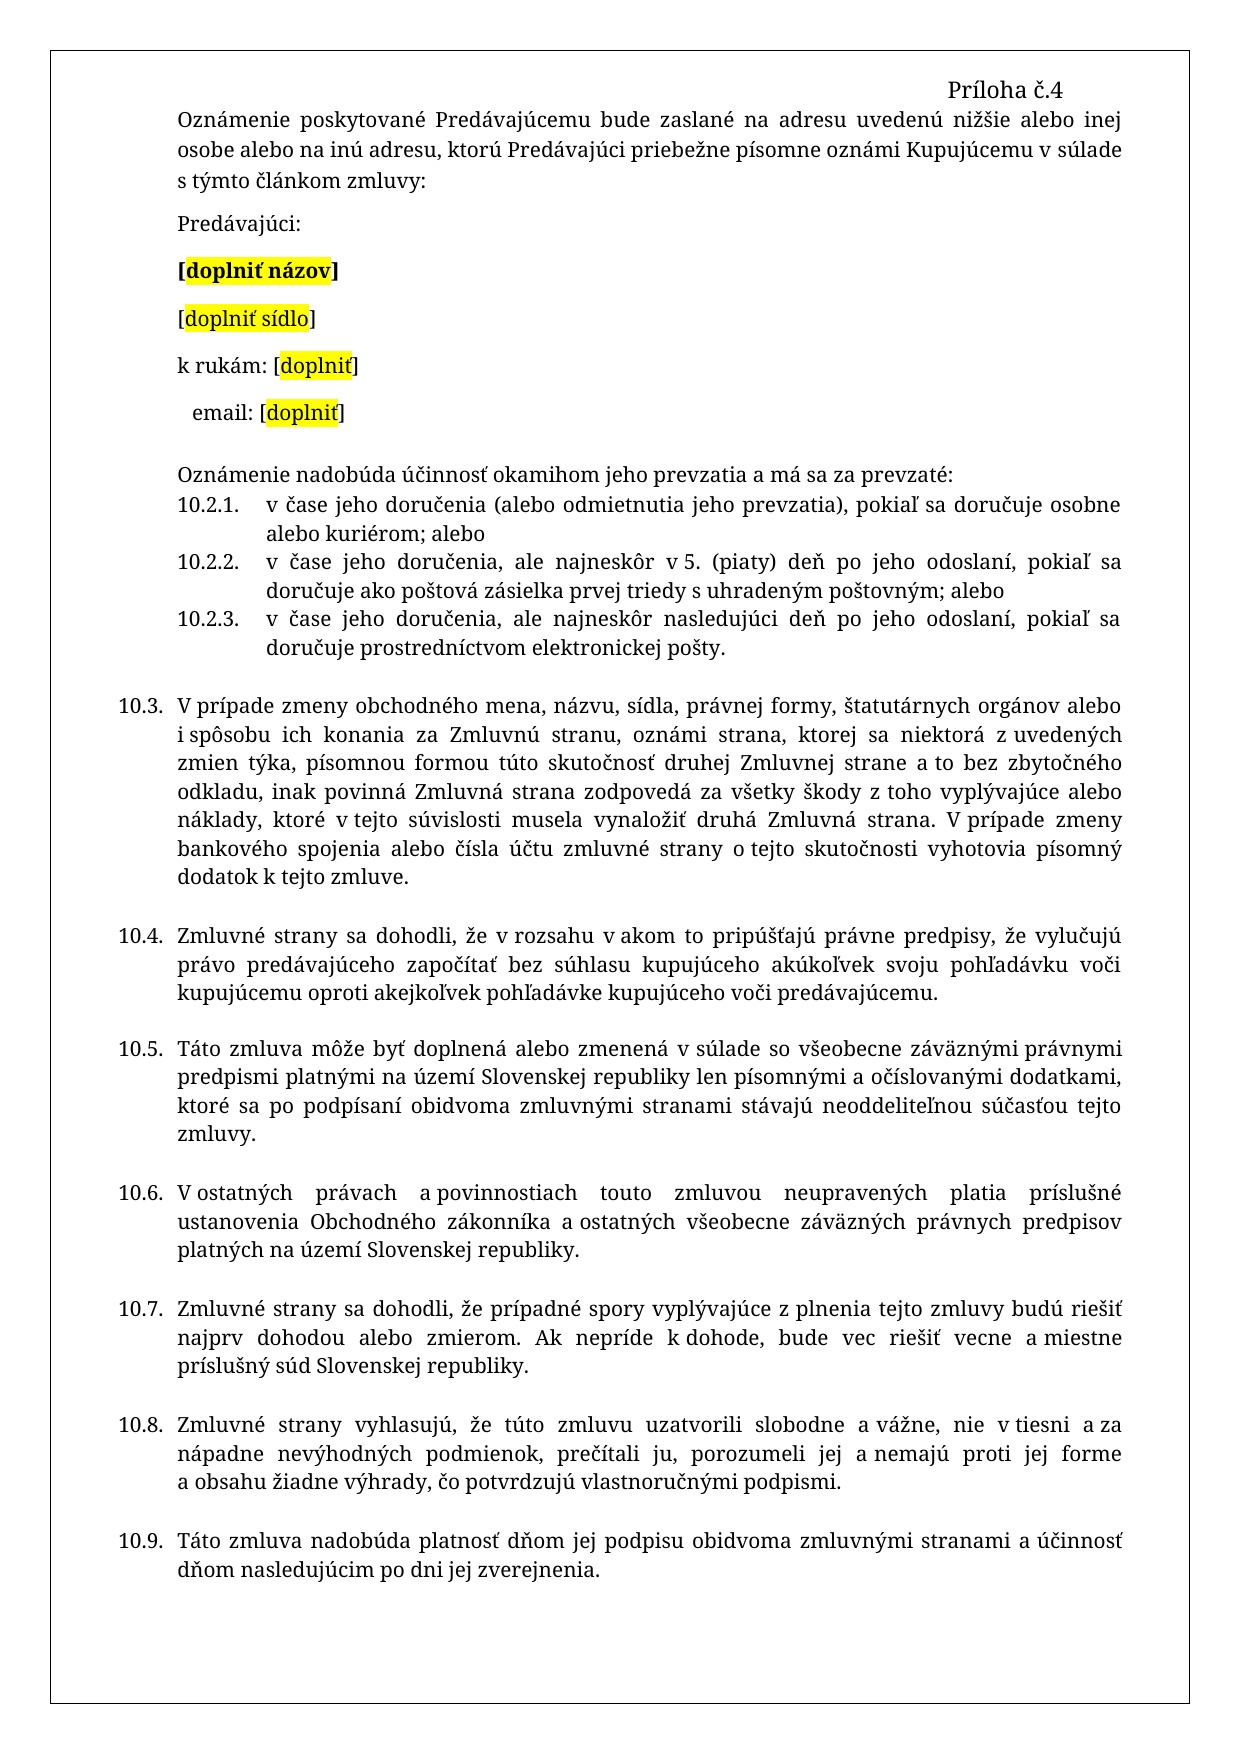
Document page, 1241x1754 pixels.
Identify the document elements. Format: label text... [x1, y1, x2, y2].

list V prípade zmeny obchodného mena, názvu, sídla, právnej formy, štatutárnych orgánov alebo i spôsobu ich konania za Zmluvnú stranu, oznámi strana, ktorej sa niektorá z uvedených zmien týka, písomnou formou túto skutočnosť druhej Zmluvnej strane a to bez zbytočného odkladu, inak povinná Zmluvná strana zodpovedá za všetky škody z toho vyplývajúce alebo náklady, ktoré v tejto súvislosti musela vynaložiť druhá Zmluvná strana. V prípade zmeny bankového spojenia alebo čísla účtu zmluvné strany o tejto skutočnosti vyhotovia písomný dodatok k tejto zmluve. [118, 692, 1122, 891]
list email: [doplniť] [177, 398, 1122, 427]
list Táto zmluva môže byť doplnená alebo zmenená v súlade so všeobecne záväznými právnymi predpismi platnými na území Slovenskej republiky len písomnými a očíslovanými dodatkami, ktoré sa po podpísaní obidvoma zmluvnými stranami stávajú neoddeliteľnou súčasťou tejto zmluvy. [118, 1034, 1122, 1148]
list Zmluvné strany sa dohodli, že v rozsahu v akom to pripúšťajú právne predpisy, že vylučujú právo predávajúceho započítať bez súhlasu kupujúceho akúkoľvek svoju pohľadávku voči kupujúcemu oproti akejkoľvek pohľadávke kupujúceho voči predávajúcemu. [118, 921, 1122, 1007]
list v čase jeho doručenia, ale najneskôr v 5. (piaty) deň po jeho odoslaní, pokiaľ sa doručuje ako poštová zásielka prvej triedy s uhradeným poštovným; alebo [177, 547, 1122, 604]
text Oznámenie poskytované Predávajúcemu bude zaslané na adresu uvedenú nižšie alebo inej osobe alebo na inú adresu, ktorú Predávajúci priebežne písomne oznámi Kupujúcemu v súlade s týmto článkom zmluvy: [177, 105, 1122, 195]
text k rukám: [doplniť] [352, 351, 1122, 380]
list Oznámenie nadobúda účinnosť okamihom jeho prevzatia a má sa za prevzaté: [133, 460, 1122, 488]
list v čase jeho doručenia, ale najneskôr nasledujúci deň po jeho odoslaní, pokiaľ sa doručuje prostredníctvom elektronickej pošty. [177, 604, 1122, 661]
list Predávajúci: [133, 209, 1122, 238]
list v čase jeho doručenia (alebo odmietnutia jeho prevzatia), pokiaľ sa doručuje osobne alebo kuriérom; alebo [177, 490, 1122, 547]
text [doplniť názov] [331, 257, 1122, 285]
list V ostatných právach a povinnostiach touto zmluvou neupravených platia príslušné ustanovenia Obchodného zákonníka a ostatných všeobecne záväzných právnych predpisov platných na území Slovenskej republiky. [118, 1178, 1122, 1264]
text [doplniť názov] [118, 257, 186, 285]
text k rukám: [doplniť] [118, 351, 280, 380]
list Táto zmluva nadobúda platnosť dňom jej podpisu obidvoma zmluvnými stranami a účinnosť dňom nasledujúcim po dni jej zverejnenia. [118, 1526, 1122, 1583]
text [doplniť sídlo] [118, 304, 185, 332]
list Zmluvné strany vyhlasujú, že túto zmluvu uzatvorili slobodne a vážne, nie v tiesni a za nápadne nevýhodných podmienok, prečítali ju, porozumeli jej a nemajú proti jej forme a obsahu žiadne výhrady, čo potvrdzujú vlastnoručnými podpismi. [118, 1410, 1122, 1496]
list Zmluvné strany sa dohodli, že prípadné spory vyplývajúce z plnenia tejto zmluvy budú riešiť najprv dohodou alebo zmierom. Ak nepríde k dohode, bude vec riešiť vecne a miestne príslušný súd Slovenskej republiky. [118, 1294, 1122, 1380]
text [doplniť sídlo] [309, 304, 1122, 332]
